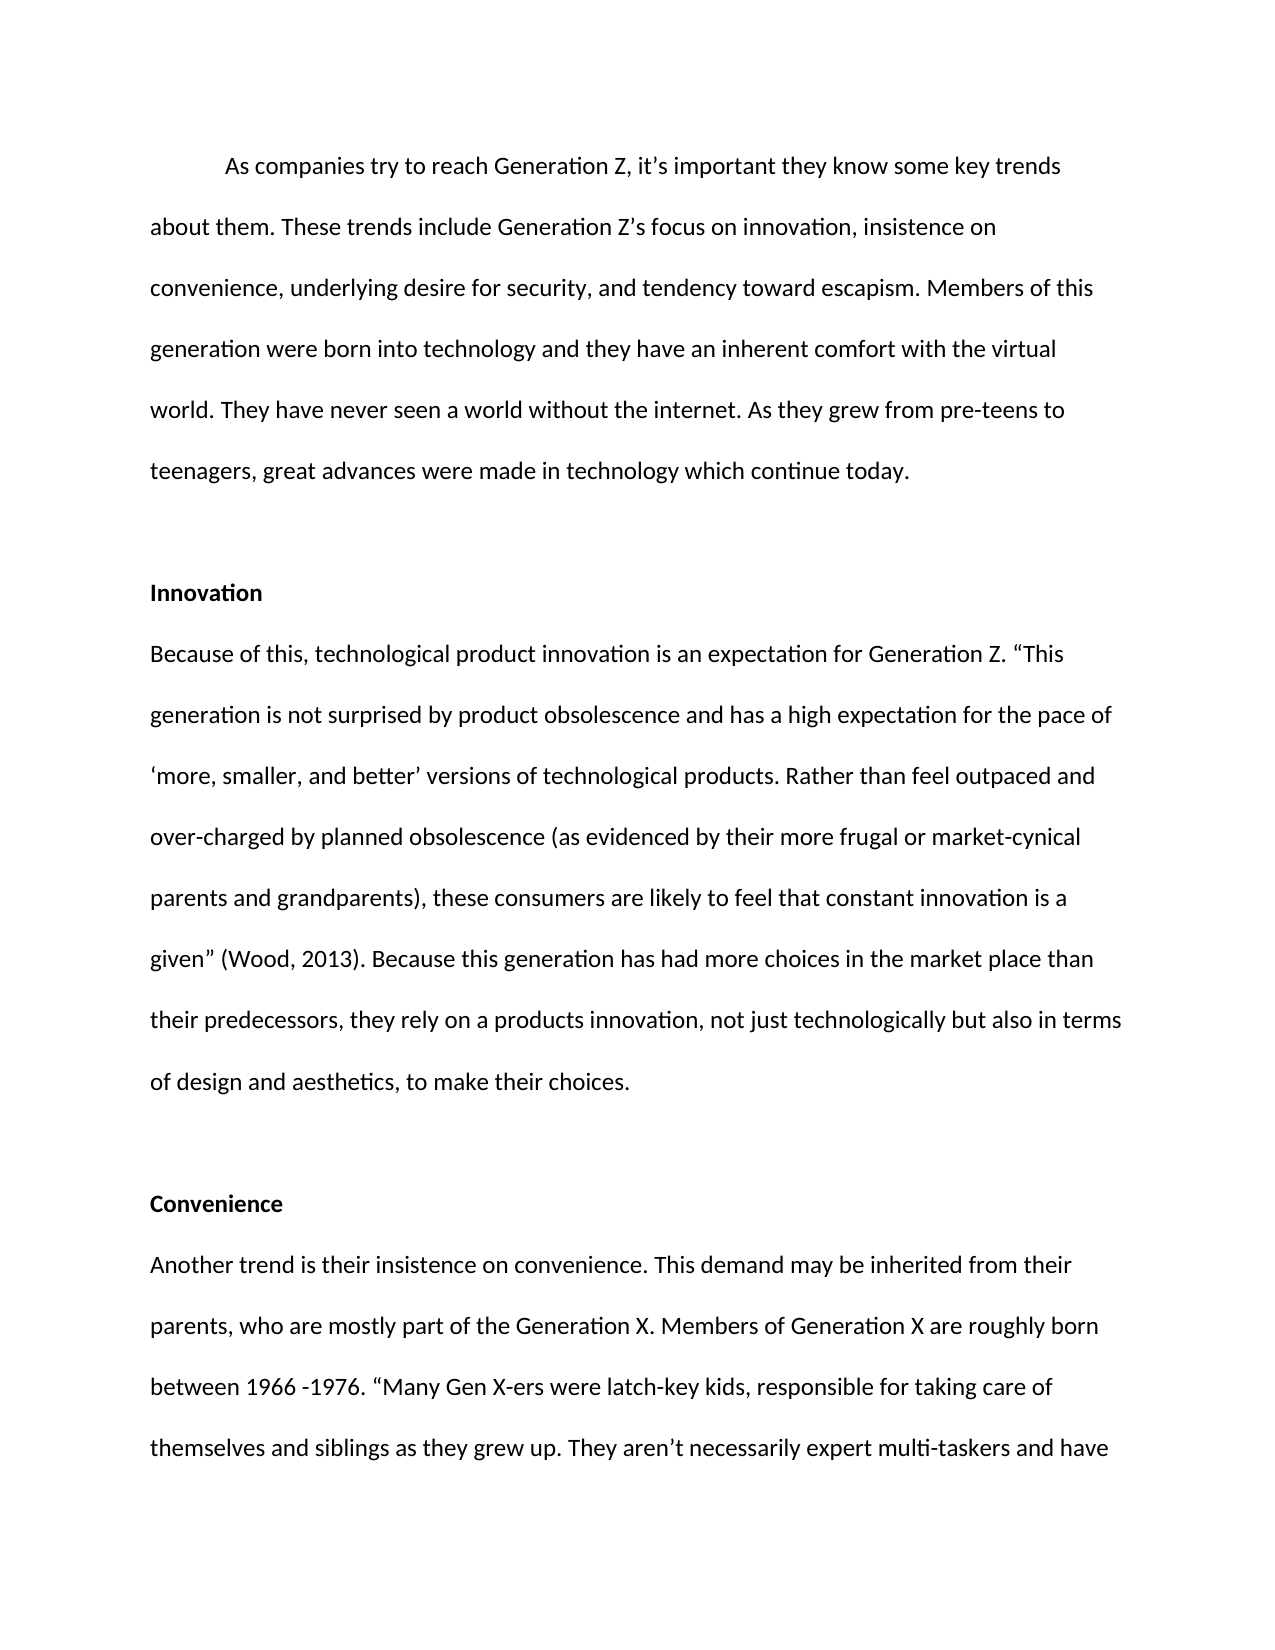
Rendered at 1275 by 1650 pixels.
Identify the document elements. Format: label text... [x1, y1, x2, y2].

text Convenience [150, 1188, 1125, 1218]
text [150, 1249, 1125, 1462]
text As companies try to reach Generation Z, it’s important they know some key trends about them. These trends include Generation Z’s focus on innovation, insistence on convenience, underlying desire for security, and tendency toward escapism. Members of this generation were born into technology and they have an inherent comfort with the virtual world. They have never seen a world without the internet. As they grew from pre-teens to teenagers, great advances were made in technology which continue today. [150, 150, 1125, 486]
text Innovation [150, 577, 1125, 608]
text Because of this, technological product innovation is an expectation for Generation Z. “This generation is not surprised by product obsolescence and has a high expectation for the pace of ‘more, smaller, and better’ versions of technological products. Rather than feel outpaced and over-charged by planned obsolescence (as evidenced by their more frugal or market-cynical parents and grandparents), these consumers are likely to feel that constant innovation is a given” (Wood, 2013). Because this generation has had more choices in the market place than their predecessors, they rely on a products innovation, not just technologically but also in terms of design and aesthetics, to make their choices. [150, 638, 1125, 1096]
